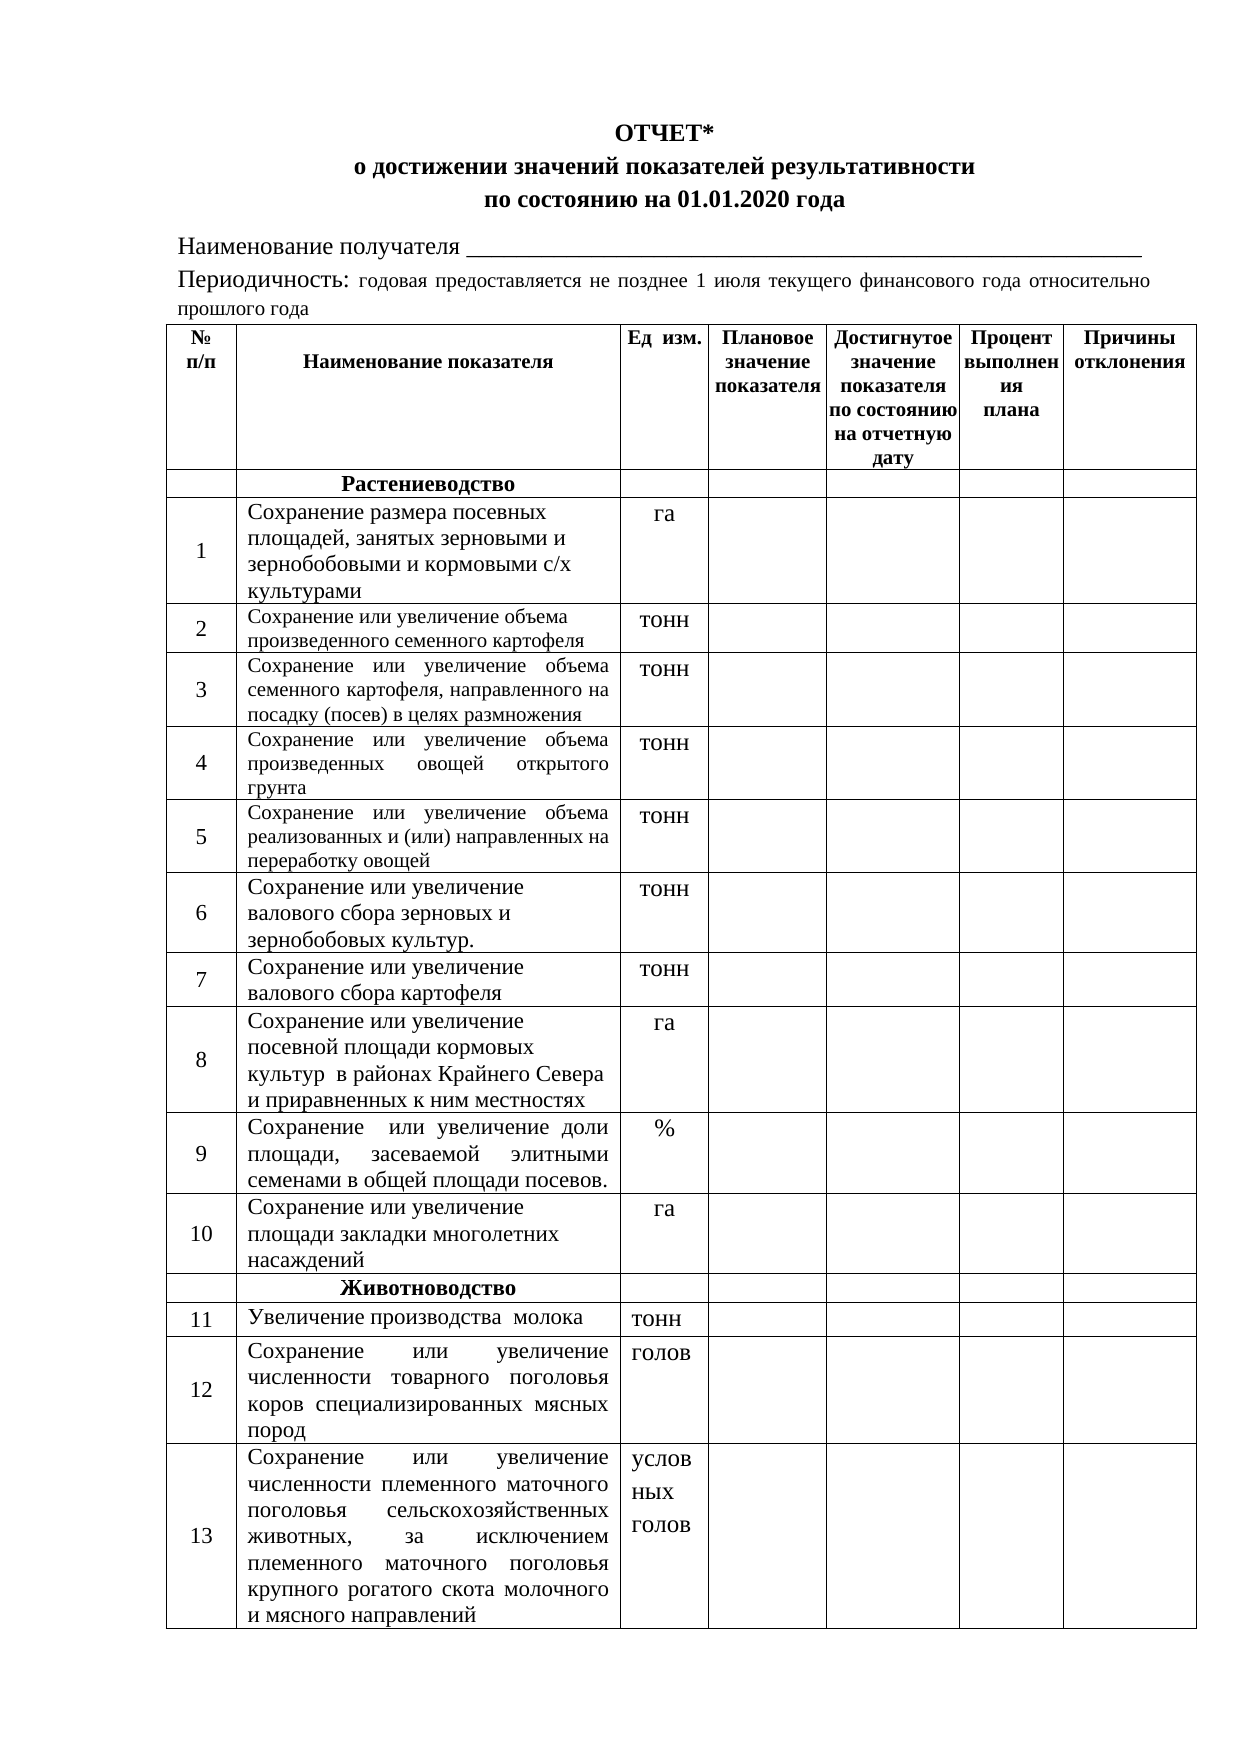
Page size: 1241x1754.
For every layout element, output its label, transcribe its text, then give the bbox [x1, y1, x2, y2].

table_cell 8 [167, 1007, 236, 1112]
table_cell Сохранение или увеличение численности товарного поголовья коров специализированных мясных пород [237, 1337, 620, 1442]
table_cell тонн [621, 727, 708, 799]
table_cell тонн [621, 1303, 708, 1336]
table_cell [960, 1303, 1063, 1336]
table_cell условных голов [621, 1444, 708, 1628]
table_cell [960, 653, 1063, 726]
table_header № п/п [167, 325, 236, 469]
table_cell тонн [621, 953, 708, 1006]
table_cell [827, 953, 959, 1006]
table_cell [960, 604, 1063, 652]
table_cell [709, 604, 826, 652]
table_cell [709, 800, 826, 872]
table_cell [960, 1007, 1063, 1112]
table_cell Растениеводство [237, 470, 620, 497]
table_cell [827, 498, 959, 603]
table_cell 13 [167, 1444, 236, 1628]
table_cell 6 [167, 873, 236, 952]
table_cell [709, 873, 826, 952]
table_cell га [621, 498, 708, 603]
table_cell тонн [621, 604, 708, 652]
table_cell тонн [621, 653, 708, 726]
table_cell га [621, 1007, 708, 1112]
table_cell 5 [167, 800, 236, 872]
table_cell 4 [167, 727, 236, 799]
table_cell га [621, 1194, 708, 1272]
table_header Достигнутое значение показателя по состоянию на отчетную дату [827, 325, 959, 469]
table_cell 12 [167, 1337, 236, 1442]
table_cell % [621, 1113, 708, 1192]
table_cell [167, 1274, 236, 1302]
table_cell [1064, 470, 1196, 497]
text по состоянию на 01.01.2020 года [177, 184, 1152, 213]
table_cell [709, 727, 826, 799]
table_cell [709, 1194, 826, 1272]
table_cell Сохранение размера посевных площадей, занятых зерновыми и зернобобовыми и кормовыми с/х культурами [237, 498, 620, 603]
table_cell 1 [167, 498, 236, 603]
table_cell [709, 498, 826, 603]
table_cell Сохранение или увеличение валового сбора зерновых и зернобобовых культур. [237, 873, 620, 952]
table_cell [827, 653, 959, 726]
table_cell Увеличение производства молока [237, 1303, 620, 1336]
table_cell 3 [167, 653, 236, 726]
table_cell [1064, 1444, 1196, 1628]
table_cell [1064, 1194, 1196, 1272]
table_cell голов [621, 1337, 708, 1442]
table_cell [960, 1274, 1063, 1302]
table_cell [1064, 498, 1196, 603]
table_header Наименование показателя [237, 325, 620, 469]
table_cell [621, 1274, 708, 1302]
table_cell [827, 1274, 959, 1302]
table_cell тонн [621, 873, 708, 952]
table_header Плановое значение показателя [709, 325, 826, 469]
table_cell [709, 653, 826, 726]
text Периодичность: годовая предоставляется не позднее 1 июля текущего финансового года относительно прошлого года [177, 264, 1152, 320]
table_cell Сохранение или увеличение доли площади, засеваемой элитными семенами в общей площади посевов. [237, 1113, 620, 1192]
table_cell Сохранение или увеличение посевной площади кормовых культур в районах Крайнего Севера и приравненных к ним местностях [237, 1007, 620, 1112]
table_cell [827, 470, 959, 497]
table_cell [1064, 1337, 1196, 1442]
table_cell [960, 873, 1063, 952]
table_cell [709, 953, 826, 1006]
table_cell Сохранение или увеличение объема семенного картофеля, направленного на посадку (посев) в целях размножения [237, 653, 620, 726]
table_cell [827, 1194, 959, 1272]
table_cell [709, 1113, 826, 1192]
table_cell [827, 604, 959, 652]
table_cell [621, 470, 708, 497]
table_cell 9 [167, 1113, 236, 1192]
table_cell [1064, 1007, 1196, 1112]
table_cell 10 [167, 1194, 236, 1272]
table_cell [960, 727, 1063, 799]
table_cell [827, 1113, 959, 1192]
table_cell Животноводство [237, 1274, 620, 1302]
table_cell [960, 800, 1063, 872]
table_cell [709, 1337, 826, 1442]
table_cell [827, 1303, 959, 1336]
table_cell [1064, 1113, 1196, 1192]
table_cell [960, 953, 1063, 1006]
table_cell [960, 470, 1063, 497]
table_cell [709, 1303, 826, 1336]
table_cell [1064, 953, 1196, 1006]
table_cell [167, 470, 236, 497]
table_cell [709, 470, 826, 497]
table_cell [1064, 800, 1196, 872]
table_cell [960, 1444, 1063, 1628]
text Наименование получателя ______________________________________________________ [177, 231, 1152, 260]
table_cell тонн [621, 800, 708, 872]
table_cell [960, 1113, 1063, 1192]
table_cell Сохранение или увеличение валового сбора картофеля [237, 953, 620, 1006]
table_cell [827, 800, 959, 872]
table_cell [1064, 604, 1196, 652]
table_cell [1064, 1303, 1196, 1336]
table_header Причины отклонения [1064, 325, 1196, 469]
table_cell [960, 498, 1063, 603]
table_cell [1064, 1274, 1196, 1302]
table_cell Сохранение или увеличение объема реализованных и (или) направленных на переработку овощей [237, 800, 620, 872]
text о достижении значений показателей результативности [177, 151, 1152, 180]
text ОТЧЕТ* [177, 118, 1152, 147]
table_cell Сохранение или увеличение объема произведенного семенного картофеля [237, 604, 620, 652]
table_cell [1064, 653, 1196, 726]
table_cell [709, 1007, 826, 1112]
table_cell [827, 1007, 959, 1112]
table_cell [960, 1337, 1063, 1442]
table_cell [960, 1194, 1063, 1272]
table_cell [827, 1444, 959, 1628]
table_cell [709, 1274, 826, 1302]
table_cell 7 [167, 953, 236, 1006]
table_cell Сохранение или увеличение объема произведенных овощей открытого грунта [237, 727, 620, 799]
table_cell [709, 1444, 826, 1628]
table_cell 2 [167, 604, 236, 652]
table_cell Сохранение или увеличение численности племенного маточного поголовья сельскохозяйственных животных, за исключением племенного маточного поголовья крупного рогатого скота молочного и мясного направлений [237, 1444, 620, 1628]
table_header Ед изм. [621, 325, 708, 469]
table_header Процент выполнения плана [960, 325, 1063, 469]
table_cell [1064, 873, 1196, 952]
table_cell [827, 727, 959, 799]
table_cell 11 [167, 1303, 236, 1336]
table_cell Сохранение или увеличение площади закладки многолетних насаждений [237, 1194, 620, 1272]
table_cell [1064, 727, 1196, 799]
table_cell [827, 1337, 959, 1442]
table_cell [827, 873, 959, 952]
